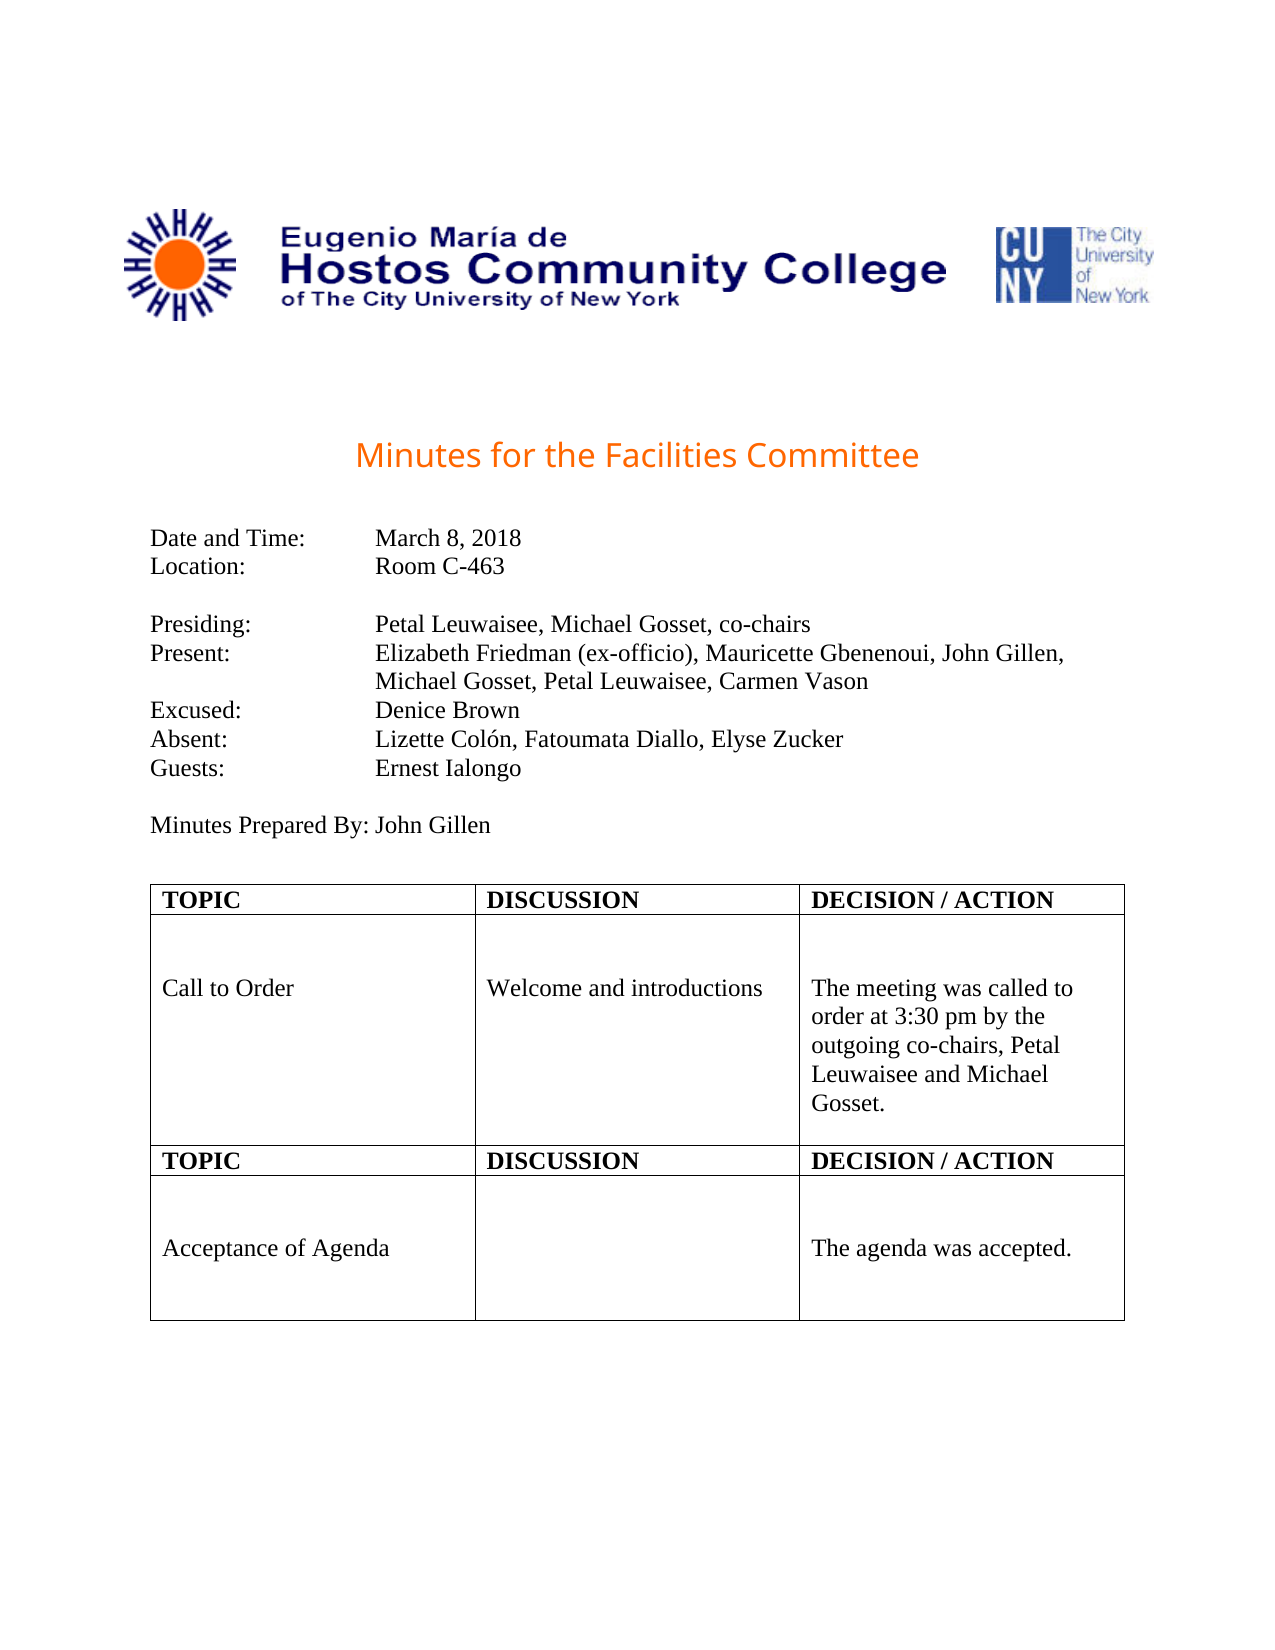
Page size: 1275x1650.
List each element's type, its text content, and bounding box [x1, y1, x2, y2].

table_cell DECISION / ACTION [800, 1146, 1124, 1175]
table_cell The agenda was accepted. [800, 1176, 1124, 1320]
table_cell Call to Order [151, 915, 475, 1145]
table_header [267, 150, 961, 409]
table_header DECISION / ACTION [800, 885, 1124, 914]
text Presiding: Petal Leuwaisee, Michael Gosset, co-chairs [150, 609, 1125, 638]
text Absent: Lizette Colón, Fatoumata Diallo, Elyse Zucker [150, 724, 1125, 753]
text Excused: Denice Brown [150, 695, 1125, 724]
table_cell [476, 1176, 799, 1320]
text Michael Gosset, Petal Leuwaisee, Carmen Vason [150, 666, 1125, 695]
text Guests: Ernest Ialongo [150, 753, 1125, 781]
table_header TOPIC [151, 885, 475, 914]
picture [996, 227, 1154, 303]
text Minutes for the Facilities Committee [150, 432, 1125, 477]
picture [278, 220, 946, 310]
text Location: Room C-463 [150, 551, 1125, 580]
table_cell TOPIC [151, 1146, 475, 1175]
table_cell Acceptance of Agenda [151, 1176, 475, 1320]
table_header [42, 150, 267, 409]
text Minutes Prepared By: John Gillen [150, 810, 1125, 839]
picture [124, 209, 236, 321]
text Date and Time: March 8, 2018 [150, 523, 1125, 551]
text Present: Elizabeth Friedman (ex-officio), Mauricette Gbenenoui, John Gillen, [150, 638, 1125, 666]
table_header DISCUSSION [476, 885, 799, 914]
table_cell DISCUSSION [476, 1146, 799, 1175]
table_header [961, 150, 1189, 409]
table_cell Welcome and introductions [476, 915, 799, 1145]
table_cell The meeting was called to order at 3:30 pm by the outgoing co-chairs, Petal Leuwaisee and Michael Gosset. [800, 915, 1124, 1145]
